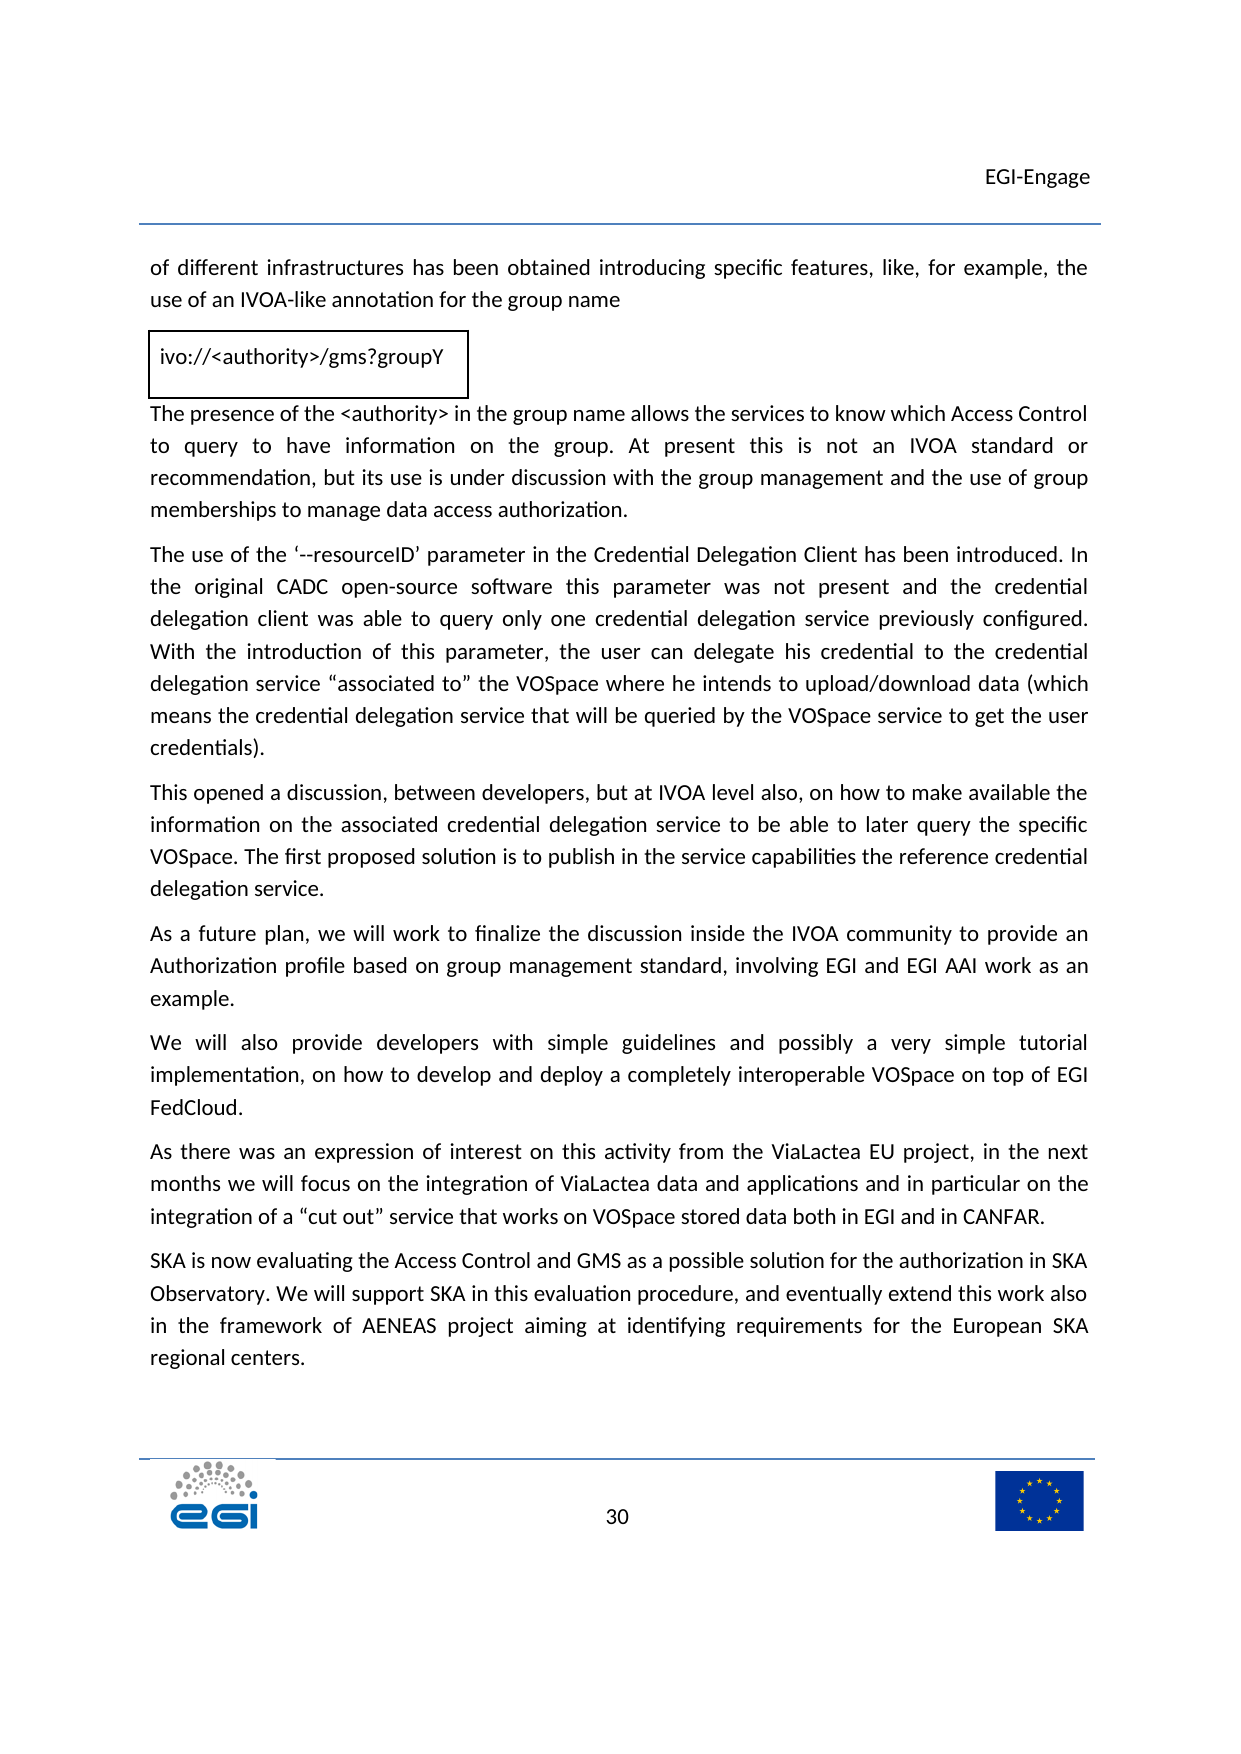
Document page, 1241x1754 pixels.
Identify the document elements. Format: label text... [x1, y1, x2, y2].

text The presence of the <authority> in the group name allows the services to know which Access Control to query to have information on the group. At present this is not an IVOA standard or recommendation, but its use is under discussion with the group management and the use of group memberships to manage data access authorization. [150, 399, 1090, 523]
text SKA is now evaluating the Access Control and GMS as a possible solution for the authorization in SKA Observatory. We will support SKA in this evaluation procedure, and eventually extend this work also in the framework of AENEAS project aiming at identifying requirements for the European SKA regional centers. [150, 1246, 1090, 1371]
text This opened a discussion, between developers, but at IVOA level also, on how to make available the information on the associated credential delegation service to be able to later query the specific VOSpace. The first proposed solution is to publish in the service capabilities the reference credential delegation service. [150, 778, 1090, 903]
text We will also provide developers with simple guidelines and possibly a very simple tutorial implementation, on how to develop and deploy a completely interoperable VOSpace on top of EGI FedCloud. [150, 1028, 1090, 1121]
table_header ivo://<authority>/gms?groupY [150, 332, 467, 397]
text The use of the ‘--resourceID’ parameter in the Credential Delegation Client has been introduced. In the original CADC open-source software this parameter was not present and the credential delegation client was able to query only one credential delegation service previously configured. With the introduction of this parameter, the user can delegate his credential to the credential delegation service “associated to” the VOSpace where he intends to upload/download data (which means the credential delegation service that will be queried by the VOSpace service to get the user credentials). [150, 540, 1090, 761]
text As there was an expression of interest on this activity from the ViaLactea EU project, in the next months we will focus on the integration of ViaLactea data and applications and in particular on the integration of a “cut out” service that works on VOSpace stored data both in EGI and in CANFAR. [150, 1137, 1090, 1230]
text As a future plan, we will work to finalize the discussion inside the IVOA community to provide an Authorization profile based on group management standard, involving EGI and EGI AAI work as an example. [150, 919, 1090, 1012]
picture [150, 1459, 276, 1531]
picture [995, 1471, 1084, 1531]
